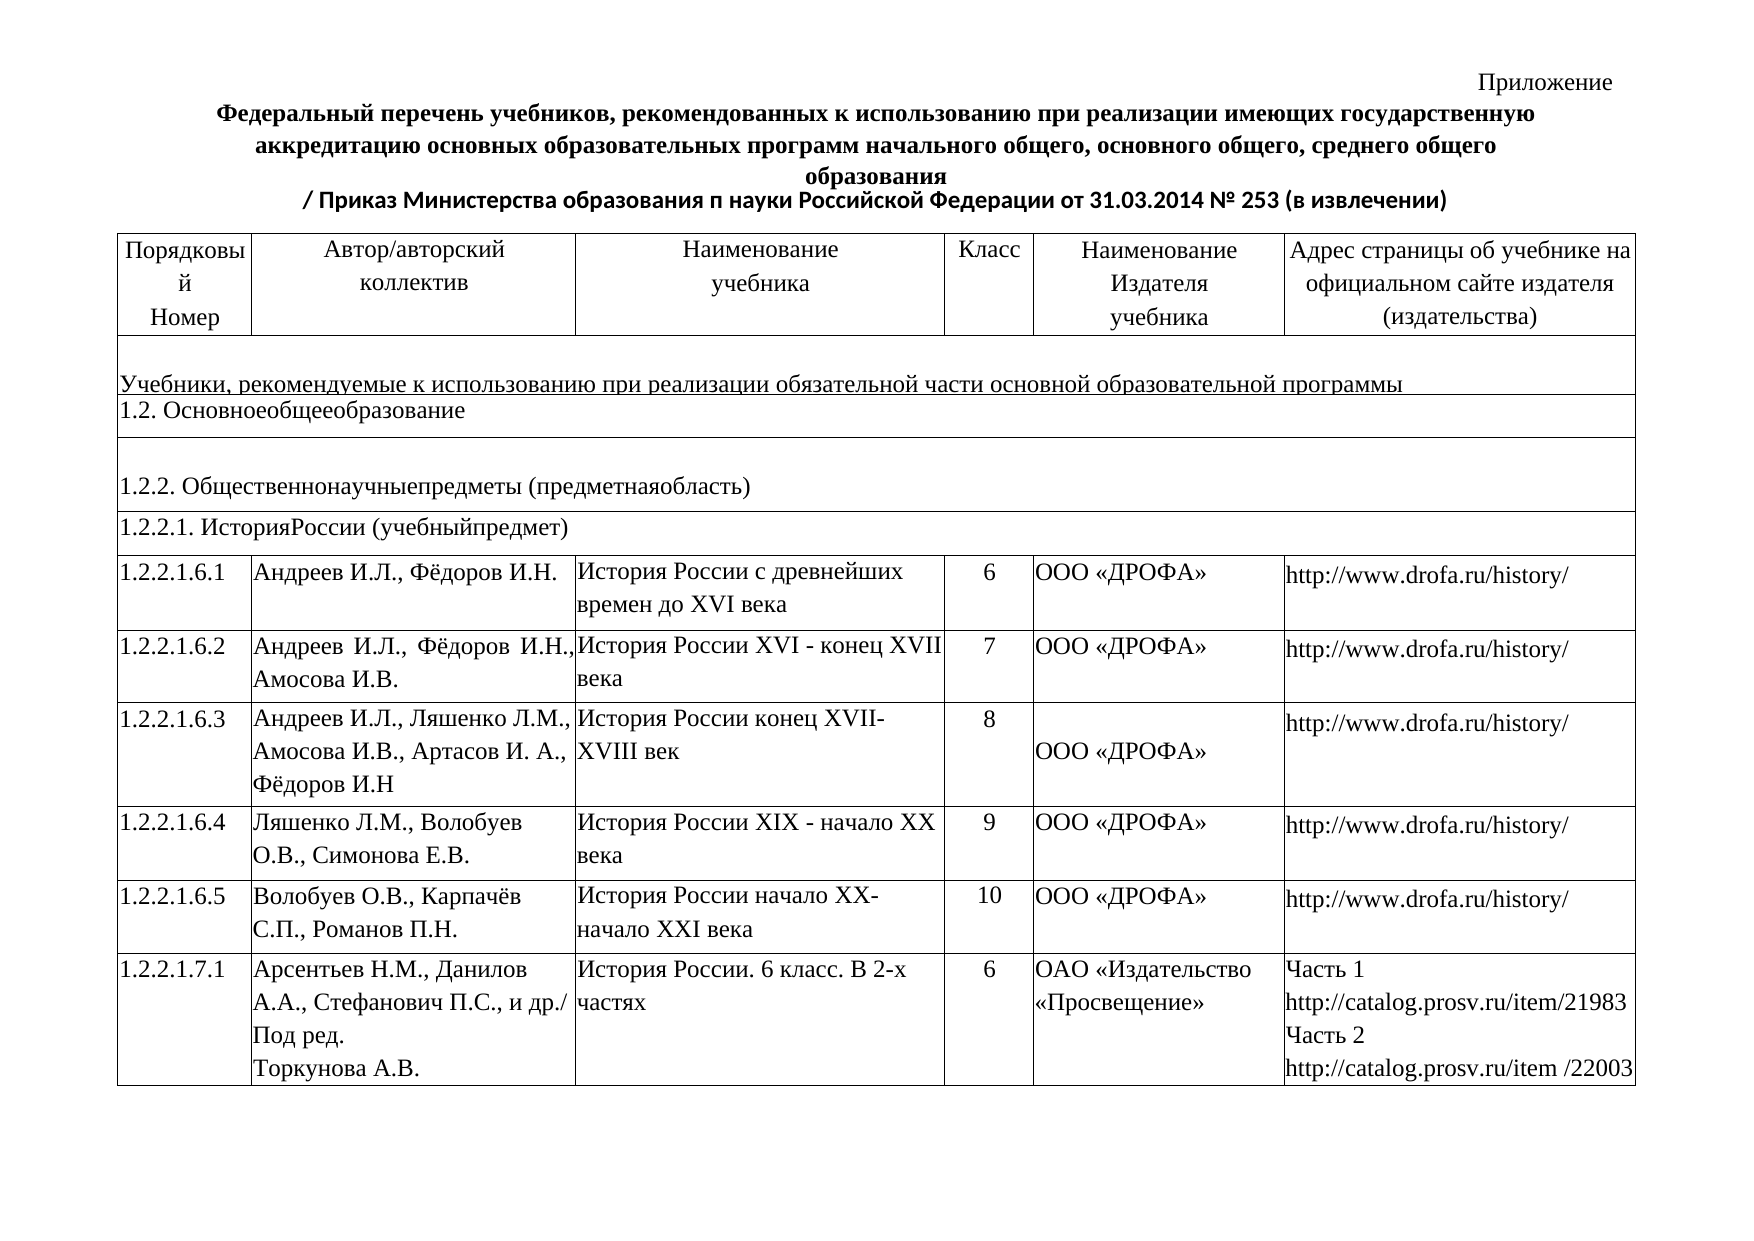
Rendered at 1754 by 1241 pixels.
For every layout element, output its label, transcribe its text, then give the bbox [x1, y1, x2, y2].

table_cell История России XVI - конец XVII века [576, 631, 944, 702]
table_cell 1.2.2.1. ИсторияРоссии (учебныйпредмет) [118, 512, 1635, 555]
table_header Порядковый Номер учебника [118, 234, 251, 335]
table_cell 1.2.2.1.6.4 [118, 807, 251, 879]
table_cell 1.2.2.1.6.5 [118, 881, 251, 953]
table_cell 1.2.2.1.6.2 [118, 631, 251, 702]
table_cell 1.2.2.1.6.3 [118, 703, 251, 806]
table_header Автор/авторский коллектив [252, 234, 575, 335]
table_cell История России с древнейших времен до XVI века [576, 556, 944, 629]
table_cell http://www.drofa.ru/history/ [1285, 703, 1635, 806]
text / Приказ Министерства образования п науки Российской Федерации от 31.03.2014 № 253 (в извлечении) [250, 193, 1501, 212]
table_header Наименование учебника [576, 234, 944, 335]
table_cell 7 [945, 631, 1033, 702]
table_cell История России конец XVII- XVIII век [576, 703, 944, 806]
table_cell 1.2. Основноеобщееобразование [118, 395, 1635, 437]
table_cell http://www.drofa.ru/history/ [1285, 881, 1635, 953]
table_cell Андреев И.Л., Фёдоров И.Н., Амосова И.В. [252, 631, 575, 702]
table_cell 6 [945, 556, 1033, 629]
table_cell 1.2.2.1.7.1 [118, 954, 251, 1085]
table_cell ООО «ДРОФА» [1034, 703, 1284, 806]
table_cell История России. 6 класс. В 2-х частях [576, 954, 944, 1085]
table_cell ООО «ДРОФА» [1034, 881, 1284, 953]
table_cell 1.2.2. Общественнонаучныепредметы (предметнаяобласть) [118, 438, 1635, 511]
table_cell Андреев И.Л., Фёдоров И.Н. [252, 556, 575, 629]
text Приложение [118, 67, 1613, 96]
table_cell Андреев И.Л., Ляшенко Л.М., Амосова И.В., Артасов И. А., Фёдоров И.Н [252, 703, 575, 806]
table_cell История России XIX - начало XX века [576, 807, 944, 879]
subtitle Федеральный перечень учебников, рекомендованных к использованию при реализации имеющих государственную аккредитацию основных образовательных программ начального общего, основного общего, среднего общего образования [189, 98, 1562, 190]
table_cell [1034, 954, 1284, 1085]
table_cell http://www.drofa.ru/history/ [1285, 556, 1635, 629]
table_cell Волобуев О.В., Карпачёв С.П., Романов П.Н. [252, 881, 575, 953]
table_cell ООО «ДРОФА» [1034, 631, 1284, 702]
table_header Наименование Издателя учебника [1034, 234, 1284, 335]
table_cell 10 [945, 881, 1033, 953]
table_cell История России начало XX- начало XXI века [576, 881, 944, 953]
table_cell 1.2.2.1.6.1 [118, 556, 251, 629]
table_cell ООО «ДРОФА» [1034, 807, 1284, 879]
table_cell http://www.drofa.ru/history/ [1285, 807, 1635, 879]
table_cell Часть 1 http://catalog.prosv.ru/item/21983 Часть 2 http://catalog.prosv.ru/item /22003 [1285, 954, 1635, 1085]
table_header Класс [945, 234, 1033, 335]
table_cell Ляшенко Л.М., Волобуев О.В., Симонова Е.В. [252, 807, 575, 879]
table_cell 8 [945, 703, 1033, 806]
table_cell Арсентьев Н.М., Данилов А.А., Стефанович П.С., и др./ Под ред. Торкунова А.В. [252, 954, 575, 1085]
table_cell ООО «ДРОФА» [1034, 556, 1284, 629]
table_cell 9 [945, 807, 1033, 879]
table_cell 6 [945, 954, 1033, 1085]
table_header Адрес страницы об учебнике на официальном сайте издателя (издательства) [1285, 234, 1635, 335]
table_cell Учебники, рекомендуемые к использованию при реализации обязательной части основной образовательной программы [118, 336, 1635, 394]
table_cell http://www.drofa.ru/history/ [1285, 631, 1635, 702]
